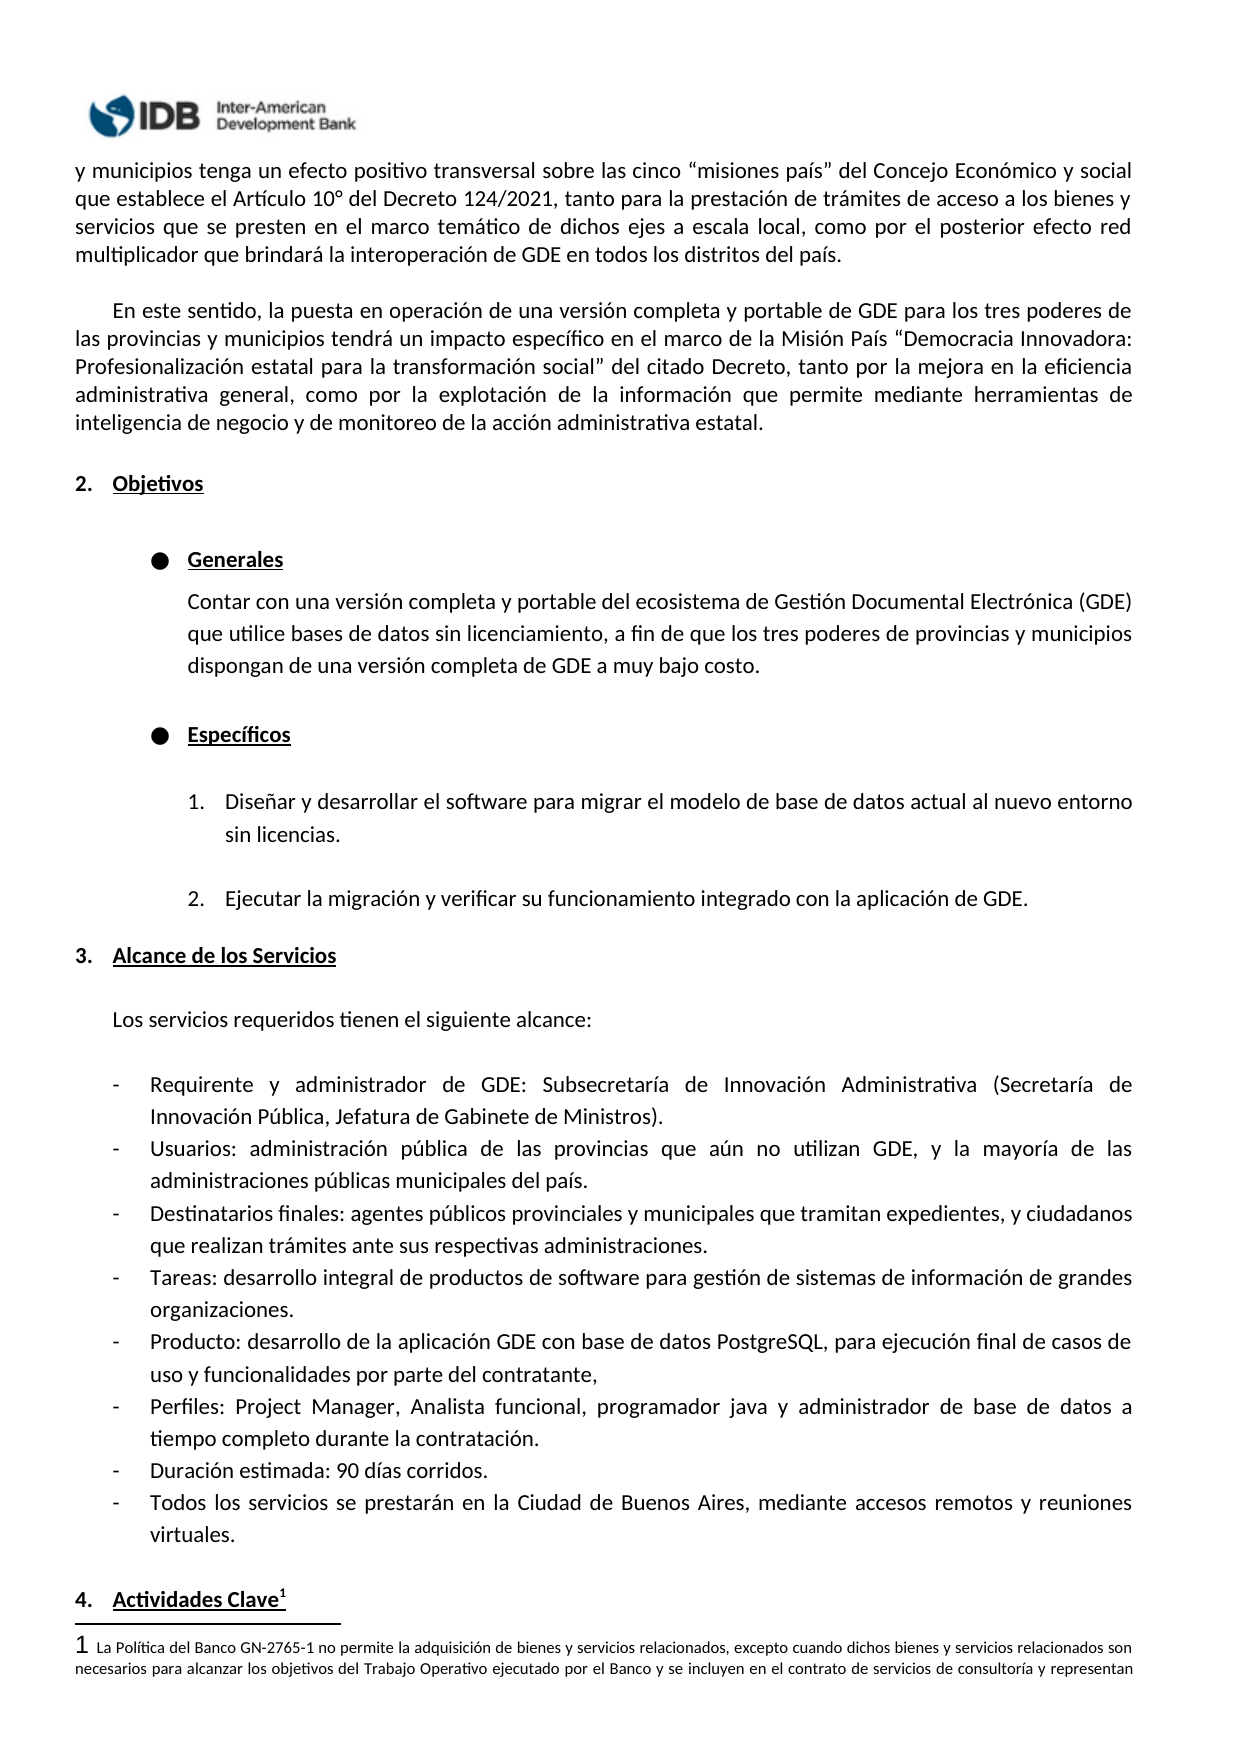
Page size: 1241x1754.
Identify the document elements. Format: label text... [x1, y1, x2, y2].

list Objetivos [75, 469, 1134, 497]
list Todos los servicios se prestarán en la Ciudad de Buenos Aires, mediante accesos remotos y reuniones virtuales. [112, 1488, 1134, 1549]
list Alcance de los Servicios [75, 941, 1134, 969]
list Generales [150, 533, 1134, 580]
list Usuarios: administración pública de las provincias que aún no utilizan GDE, y la mayoría de las administraciones públicas municipales del país. [112, 1134, 1134, 1194]
list Duración estimada: 90 días corridos. [112, 1456, 1134, 1484]
list Tareas: desarrollo integral de productos de software para gestión de sistemas de información de grandes organizaciones. [112, 1263, 1134, 1323]
list Producto: desarrollo de la aplicación GDE con base de datos PostgreSQL, para ejecución final de casos de uso y funcionalidades por parte del contratante, [112, 1327, 1134, 1388]
text Contar con una versión completa y portable del ecosistema de Gestión Documental Electrónica (GDE) que utilice bases de datos sin licenciamiento, a fin de que los tres poderes de provincias y municipios dispongan de una versión completa de GDE a muy bajo costo. [187, 587, 1134, 679]
text En este sentido, la puesta en operación de una versión completa y portable de GDE para los tres poderes de las provincias y municipios tendrá un impacto específico en el marco de la Misión País “Democracia Innovadora: Profesionalización estatal para la transformación social” del citado Decreto, tanto por la mejora en la eficiencia administrativa general, como por la explotación de la información que permite mediante herramientas de inteligencia de negocio y de monitoreo de la acción administrativa estatal. [75, 296, 1134, 436]
list Requirente y administrador de GDE: Subsecretaría de Innovación Administrativa (Secretaría de Innovación Pública, Jefatura de Gabinete de Ministros). [112, 1070, 1134, 1130]
picture [75, 75, 396, 157]
list Perfiles: Project Manager, Analista funcional, programador java y administrador de base de datos a tiempo completo durante la contratación. [112, 1392, 1134, 1452]
list Diseñar y desarrollar el software para migrar el modelo de base de datos actual al nuevo entorno sin licencias. [187, 787, 1134, 848]
list Específicos [150, 708, 1134, 756]
list Ejecutar la migración y verificar su funcionamiento integrado con la aplicación de GDE. [187, 884, 1134, 912]
list Actividades Clave [75, 1585, 1134, 1613]
list Destinatarios finales: agentes públicos provinciales y municipales que tramitan expedientes, y ciudadanos que realizan trámites ante sus respectivas administraciones. [112, 1199, 1134, 1259]
text Los servicios requeridos tienen el siguiente alcance: [112, 1006, 1134, 1034]
